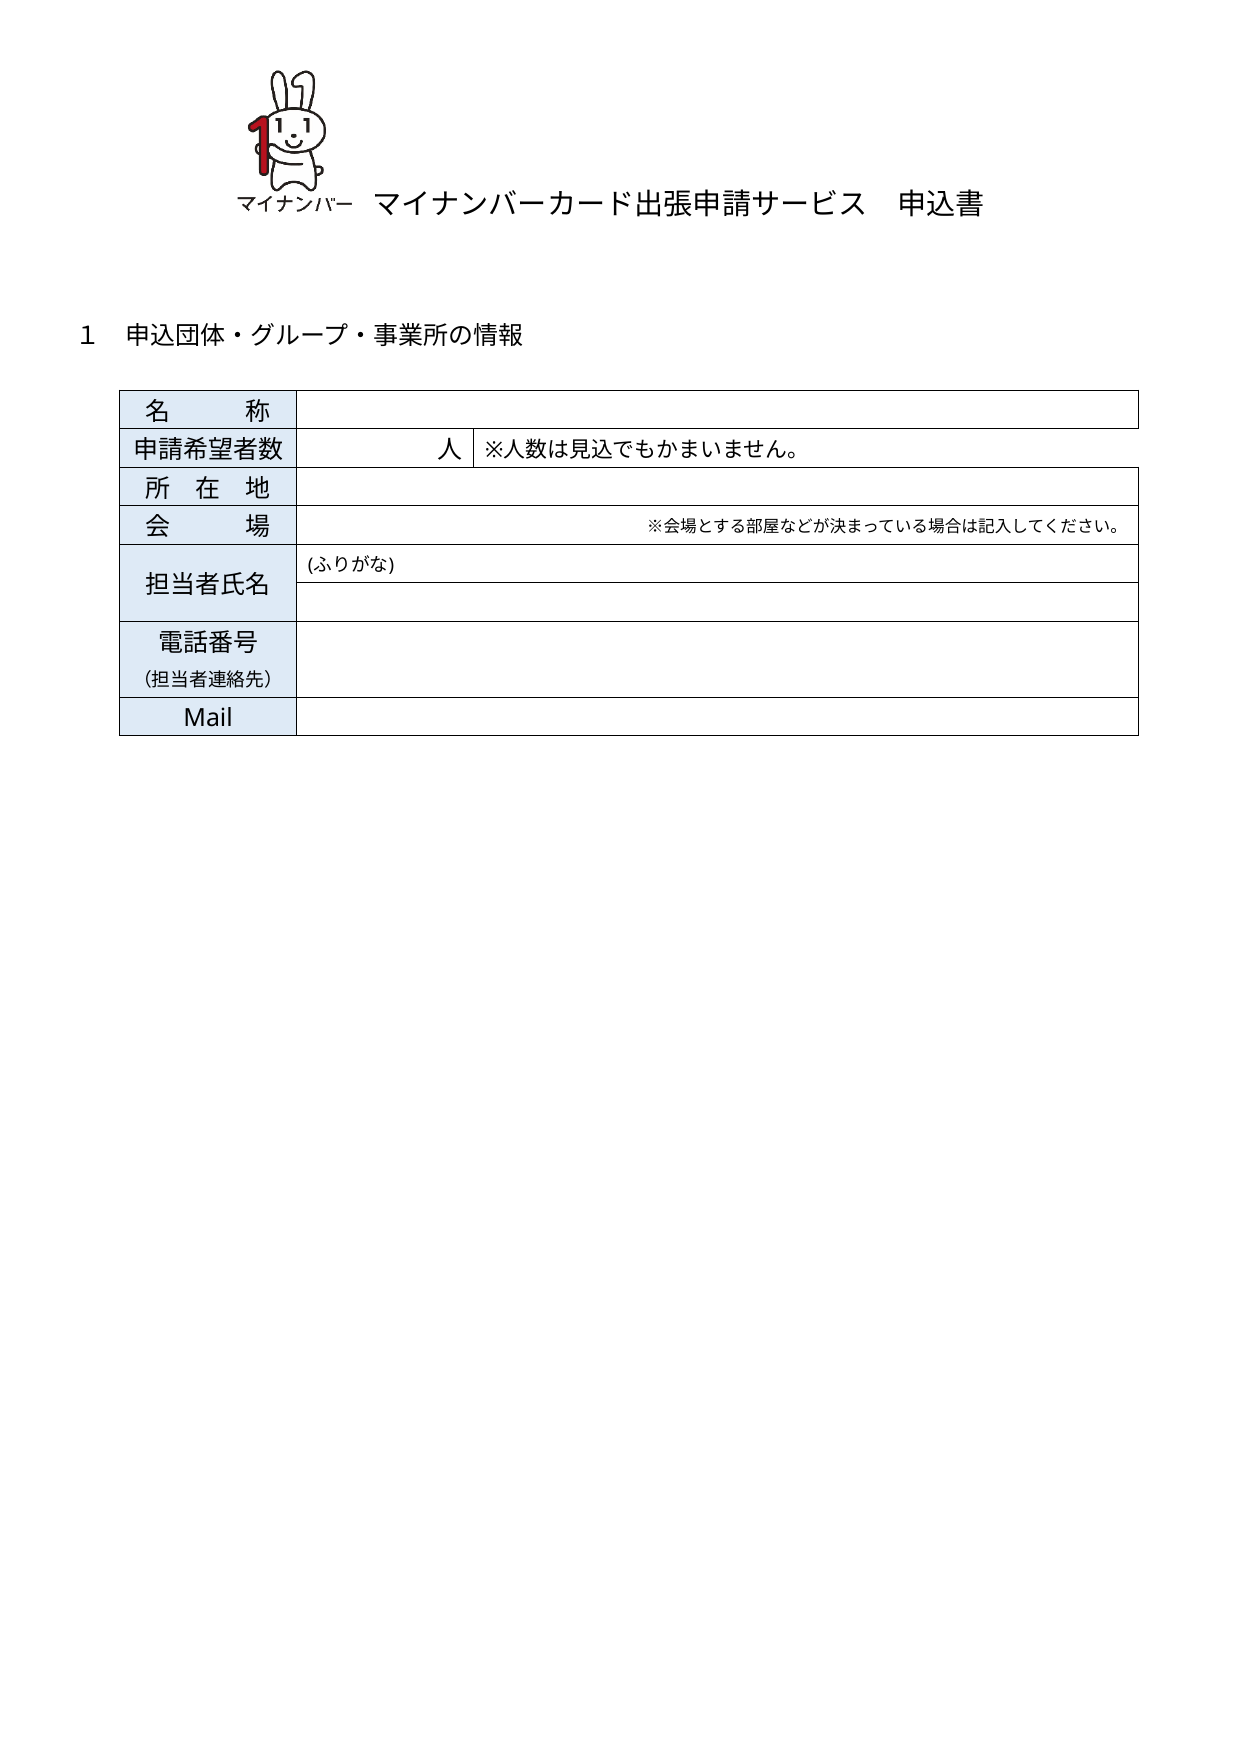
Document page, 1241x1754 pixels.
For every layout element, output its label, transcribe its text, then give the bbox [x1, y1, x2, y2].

table_cell [297, 468, 1138, 505]
table_cell (ふりがな) [297, 545, 1138, 582]
table_cell 人 [297, 429, 473, 467]
table_cell 会 場 [120, 506, 296, 544]
table_cell [297, 583, 1138, 621]
table_cell ※人数は見込でもかまいません。 [474, 429, 1138, 467]
text １ 申込団体・グループ・事業所の情報 [75, 314, 1165, 352]
table_cell [297, 622, 1138, 697]
table_cell [297, 698, 1138, 735]
table_cell 申請希望者数 [120, 429, 296, 467]
table_cell Mail [120, 698, 296, 735]
table_header [297, 391, 1138, 428]
table_cell 所 在 地 [120, 468, 296, 505]
picture [216, 63, 363, 226]
table_cell 電話番号 （担当者連絡先） [120, 622, 296, 697]
table_cell 担当者氏名 [120, 545, 296, 621]
table_cell ※会場とする部屋などが決まっている場合は記入してください。 [297, 506, 1138, 544]
table_header 名 称 [120, 391, 296, 428]
text マイナンバーカード出張申請サービス 申込書 [75, 164, 1165, 239]
